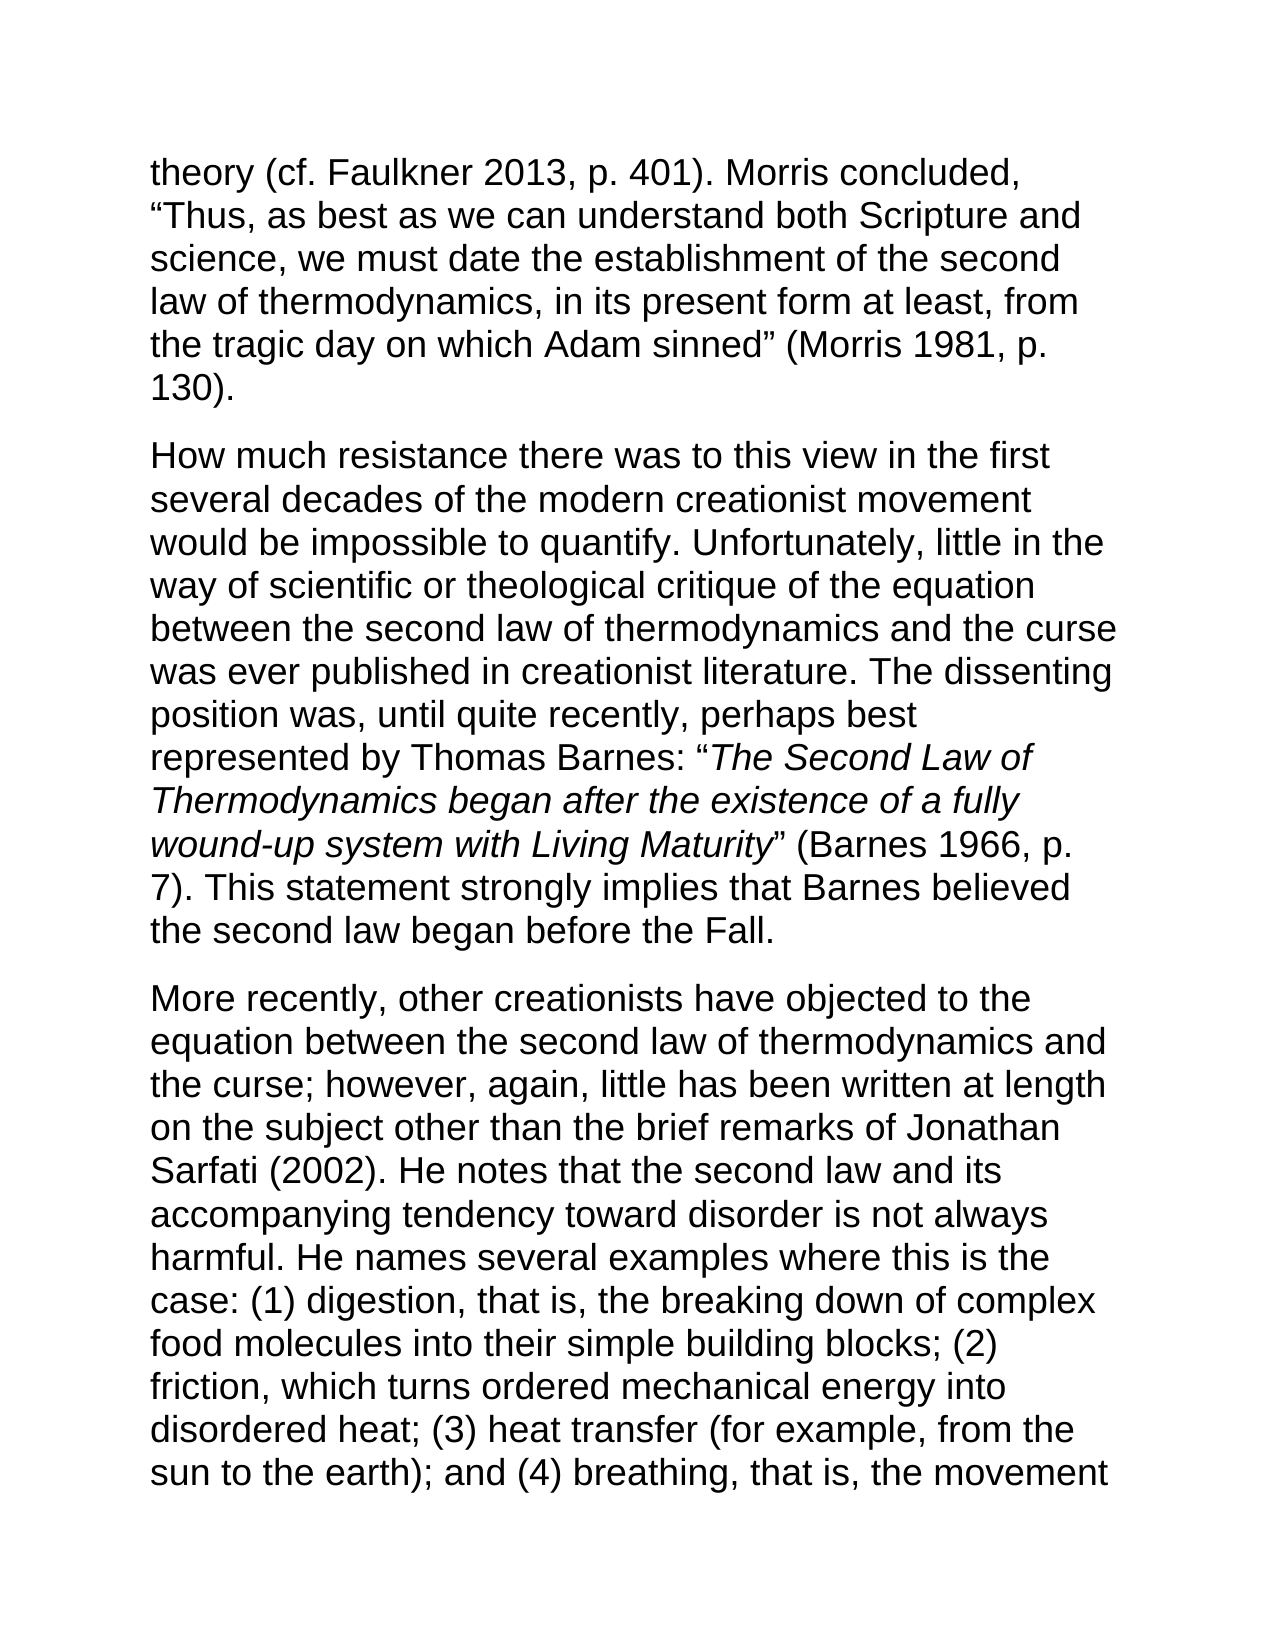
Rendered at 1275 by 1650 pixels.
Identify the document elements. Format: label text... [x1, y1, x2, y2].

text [150, 150, 1125, 409]
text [150, 976, 1125, 1494]
text How much resistance there was to this view in the first several decades of the modern creationist movement would be impossible to quantify. Unfortunately, little in the way of scientific or theological critique of the equation between the second law of thermodynamics and the curse was ever published in creationist literature. The dissenting position was, until quite recently, perhaps best represented by Thomas Barnes: “The Second Law of Thermodynamics began after the existence of a fully wound-up system with Living Maturity” (Barnes 1966, p. 7). This statement strongly implies that Barnes believed the second law began before the Fall. [150, 434, 1125, 951]
